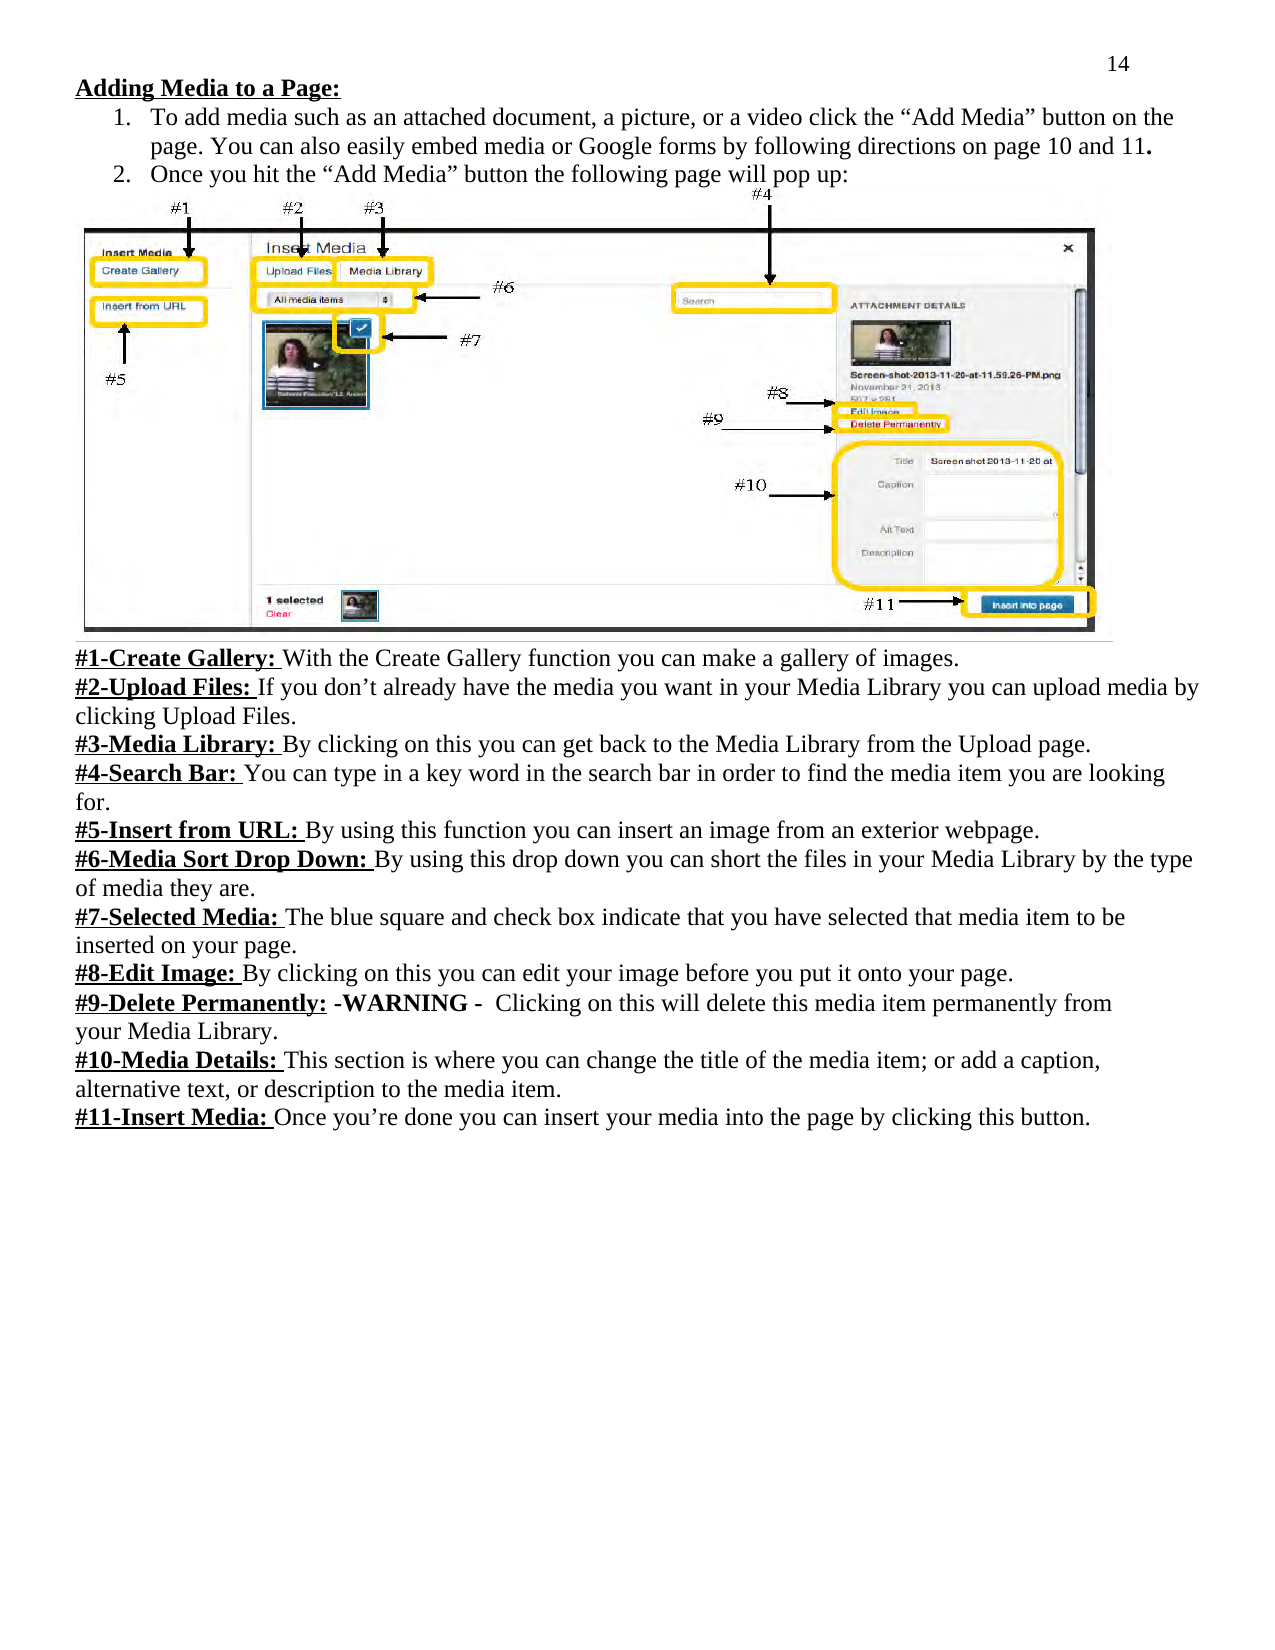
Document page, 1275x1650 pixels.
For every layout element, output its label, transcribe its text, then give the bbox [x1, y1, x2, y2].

text #11-Insert Media: Once you’re done you can insert your media into the page by clicking this button. [75, 1103, 1194, 1132]
text #1-Create Gallery: With the Create Gallery function you can make a gallery of images. [75, 643, 1194, 672]
text #9-Delete Permanently: -WARNING - Clicking on this will delete this media item permanently from your Media Library. [75, 988, 1163, 1045]
text #3-Media Library: By clicking on this you can get back to the Media Library from the Upload page. [75, 730, 1194, 758]
text #4-Search Bar: You can type in a key word in the search bar in order to find the media item you are looking for. [75, 759, 1167, 816]
text #6-Media Sort Drop Down: By using this drop down you can short the files in your Media Library by the type of media they are. [75, 844, 1195, 902]
text #10-Media Details: This section is where you can change the title of the media item; or add a caption, alternative text, or description to the media item. [75, 1046, 1187, 1103]
text #5-Insert from URL: By using this function you can insert an image from an exterior webpage. [75, 816, 1194, 844]
list Once you hit the “Add Media” button the following page will pop up: [113, 159, 1210, 188]
text #2-Upload Files: If you don’t already have the media you want in your Media Library you can upload media by clicking Upload Files. [75, 672, 1201, 730]
list To add media such as an attached document, a picture, or a video click the “Add Media” button on the page. You can also easily embed media or Google forms by following directions on page 10 and 11. [113, 102, 1174, 159]
text #7-Selected Media: The blue square and check box indicate that you have selected that media item to be inserted on your page. [75, 902, 1128, 959]
subtitle Adding Media to a Page: [75, 73, 1194, 102]
picture [75, 188, 1114, 642]
text #8-Edit Image: By clicking on this you can edit your image before you put it onto your page. [75, 959, 1194, 987]
